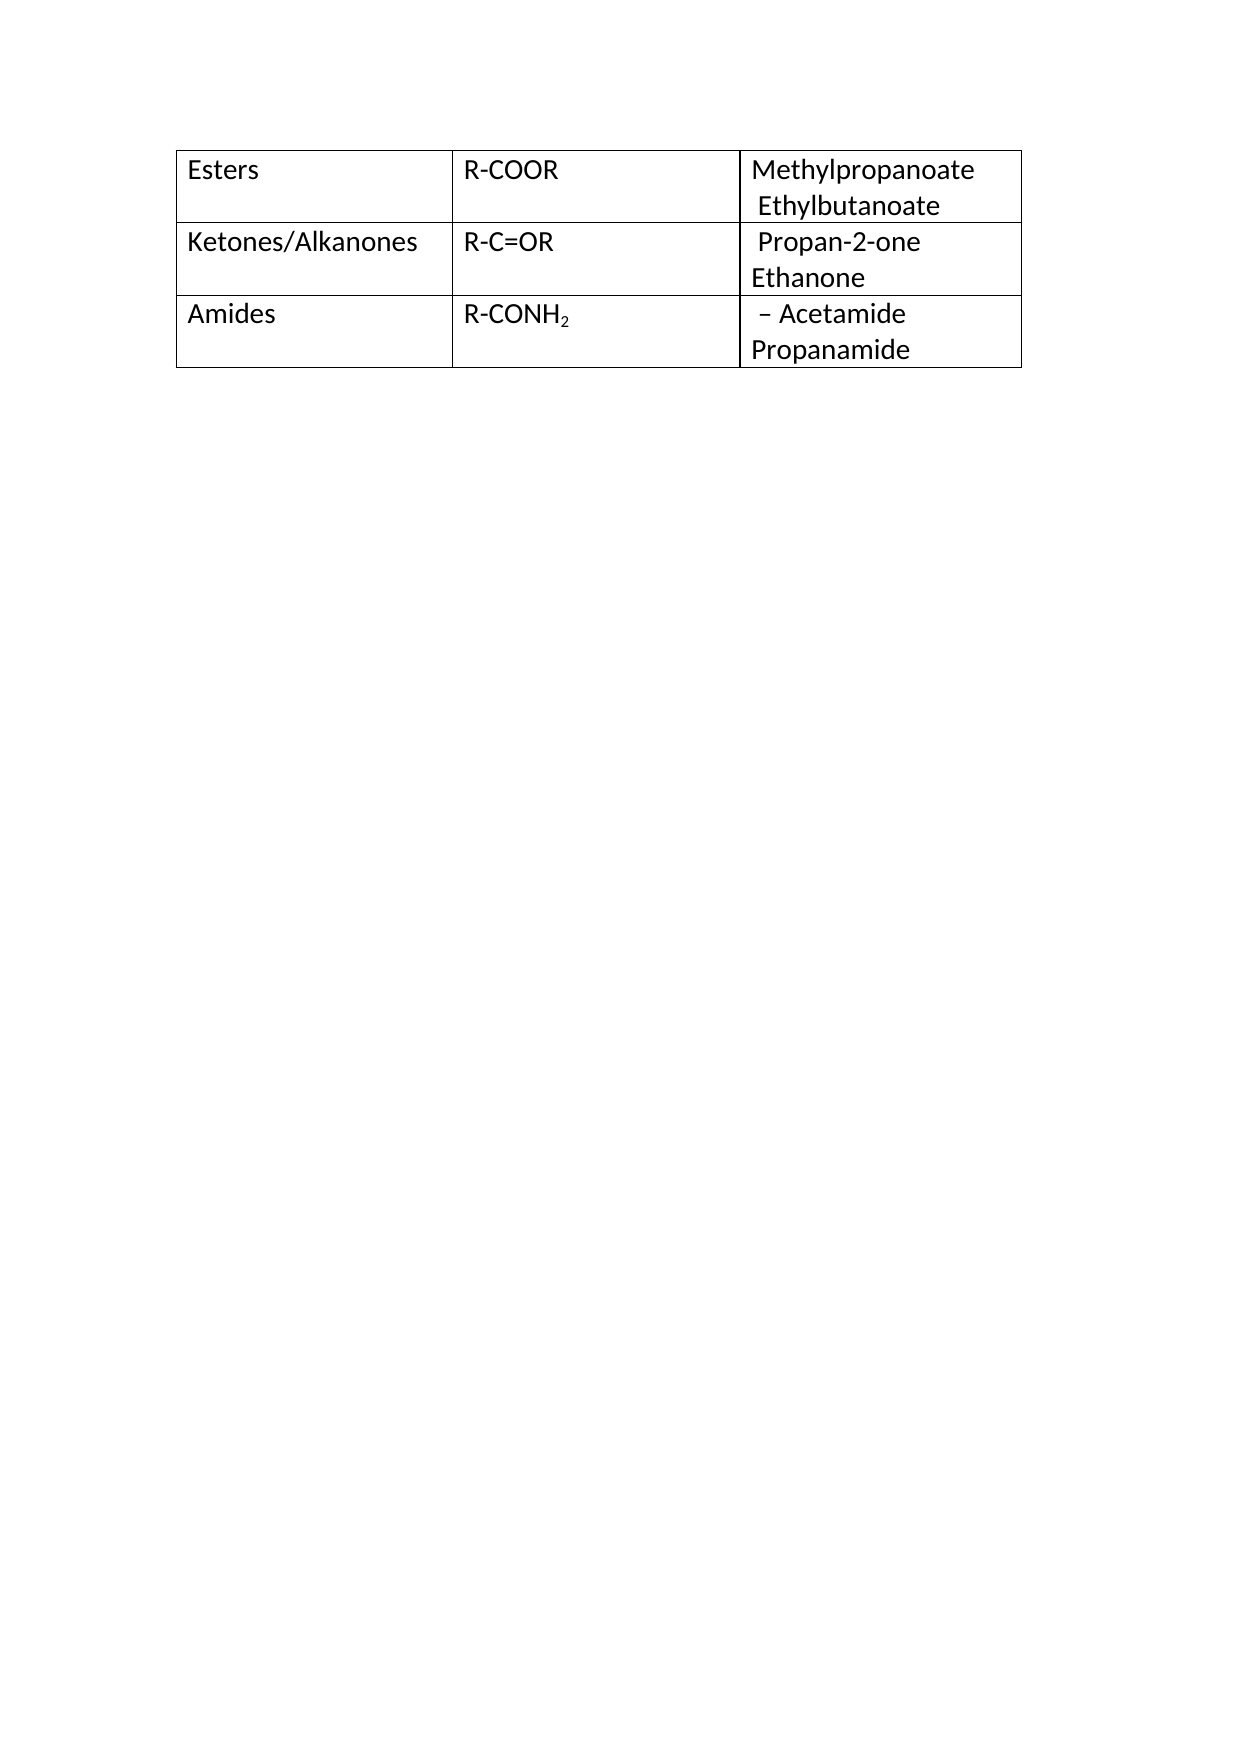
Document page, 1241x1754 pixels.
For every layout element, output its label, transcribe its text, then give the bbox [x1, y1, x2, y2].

table_cell Amides [177, 296, 452, 367]
table_cell Methylpropanoate Ethylbutanoate [741, 151, 1021, 222]
table_cell Propan-2-one Ethanone [741, 223, 1021, 294]
table_cell Esters [177, 151, 452, 222]
table_cell R-C=OR [453, 223, 739, 294]
table_cell R-CONH2 [453, 296, 739, 367]
table_cell Ketones/Alkanones [177, 223, 452, 294]
table_cell – Acetamide Propanamide [741, 296, 1021, 367]
table_cell R-COOR [453, 151, 739, 222]
